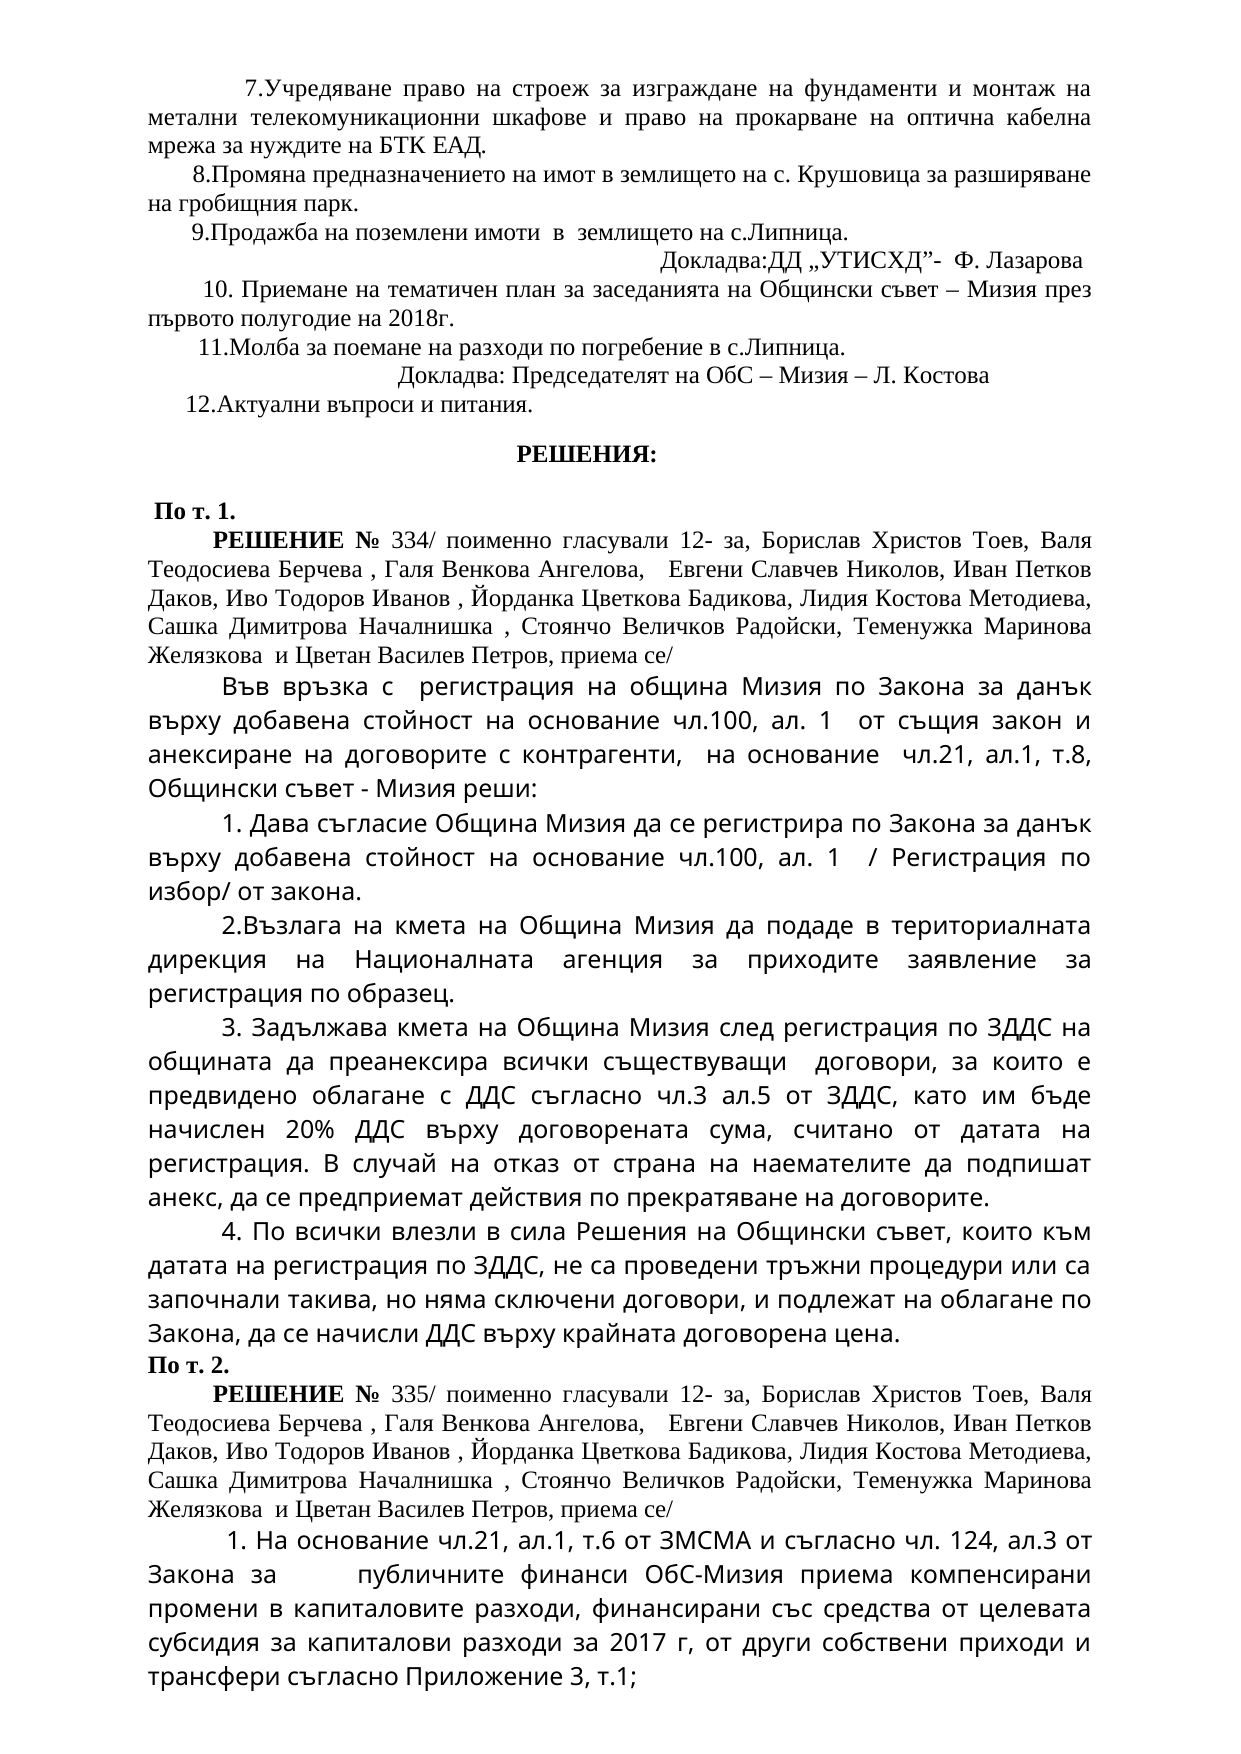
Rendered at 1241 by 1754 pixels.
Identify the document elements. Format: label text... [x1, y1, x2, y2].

text 7.Учредяване право на строеж за изграждане на фундаменти и монтаж на метални телекомуникационни шкафове и право на прокарване на оптична кабелна мрежа за нуждите на БТК ЕАД. [148, 73, 1093, 159]
text 4. По всички влезли в сила Решения на Общински съвет, които към датата на регистрация по ЗДДС, не са проведени тръжни процедури или са започнали такива, но няма сключени договори, и подлежат на облагане по Закона, да се начисли ДДС върху крайната договорена цена. [148, 1214, 1093, 1350]
text Докладва: Председателят на ОбС – Мизия – Л. Костова [148, 361, 1093, 389]
text 11.Молба за поемане на разходи по погребение в с.Липница. [148, 332, 1063, 361]
text РЕШЕНИЕ № 335/ поименно гласували 12- за, Борислав Христов Тоев, Валя Теодосиева Берчева , Галя Венкова Ангелова, Евгени Славчев Николов, Иван Петков Даков, Иво Тодоров Иванов , Йорданка Цветкова Бадикова, Лидия Костова Методиева, Сашка Димитрова Началнишка , Стоянчо Величков Радойски, Теменужка Маринова Желязкова и Цветан Василев Петров, приема се/ [148, 1379, 1093, 1523]
text РЕШЕНИЕ № 334/ поименно гласували 12- за, Борислав Христов Тоев, Валя Теодосиева Берчева , Галя Венкова Ангелова, Евгени Славчев Николов, Иван Петков Даков, Иво Тодоров Иванов , Йорданка Цветкова Бадикова, Лидия Костова Методиева, Сашка Димитрова Началнишка , Стоянчо Величков Радойски, Теменужка Маринова Желязкова и Цветан Василев Петров, приема се/ [148, 525, 1093, 669]
text 1. На основание чл.21, ал.1, т.6 от ЗМСМА и съгласно чл. 124, ал.3 от Закона за публичните финанси ОбС-Мизия приема компенсирани промени в капиталовите разходи, финансирани със средства от целевата субсидия за капиталови разходи за 2017 г, от други собствени приходи и трансфери съгласно Приложение 3, т.1; [148, 1523, 1093, 1693]
text РЕШЕНИЯ: [346, 439, 1093, 468]
text 2.Възлага на кмета на Община Мизия да подаде в териториалната дирекция на Националната агенция за приходите заявление за регистрация по образец. [148, 907, 1093, 1009]
text 12.Актуални въпроси и питания. [185, 389, 1093, 418]
text 9.Продажба на поземлени имоти в землището на с.Липница. [148, 217, 1093, 246]
text 1. Дава съгласие Община Мизия да се регистрира по Закона за данък върху добавена стойност на основание чл.100, ал. 1 / Регистрация по избор/ от закона. [148, 805, 1093, 907]
text 3. Задължава кмета на Община Мизия след регистрация по ЗДДС на общината да преанексира всички съществуващи договори, за които е предвидено облагане с ДДС съгласно чл.3 ал.5 от ЗДДС, като им бъде начислен 20% ДДС върху договорената сума, считано от датата на регистрация. В случай на отказ от страна на наемателите да подпишат анекс, да се предприемат действия по прекратяване на договорите. [148, 1009, 1093, 1214]
text 10. Приемане на тематичен план за заседанията на Общински съвет – Мизия през първото полугодие на 2018г. [148, 274, 1093, 332]
text Във връзка с регистрация на община Мизия по Закона за данък върху добавена стойност на основание чл.100, ал. 1 от същия закон и анексиране на договорите с контрагенти, на основание чл.21, ал.1, т.8, Общински съвет - Мизия реши: [148, 669, 1093, 805]
text 8.Промяна предназначението на имот в землището на с. Крушовица за разширяване на гробищния парк. [148, 159, 1093, 217]
text По т. 2. [148, 1350, 1093, 1379]
text По т. 1. [148, 496, 1093, 525]
text Докладва:ДД „УТИСХД”- Ф. Лазарова [148, 246, 1093, 274]
